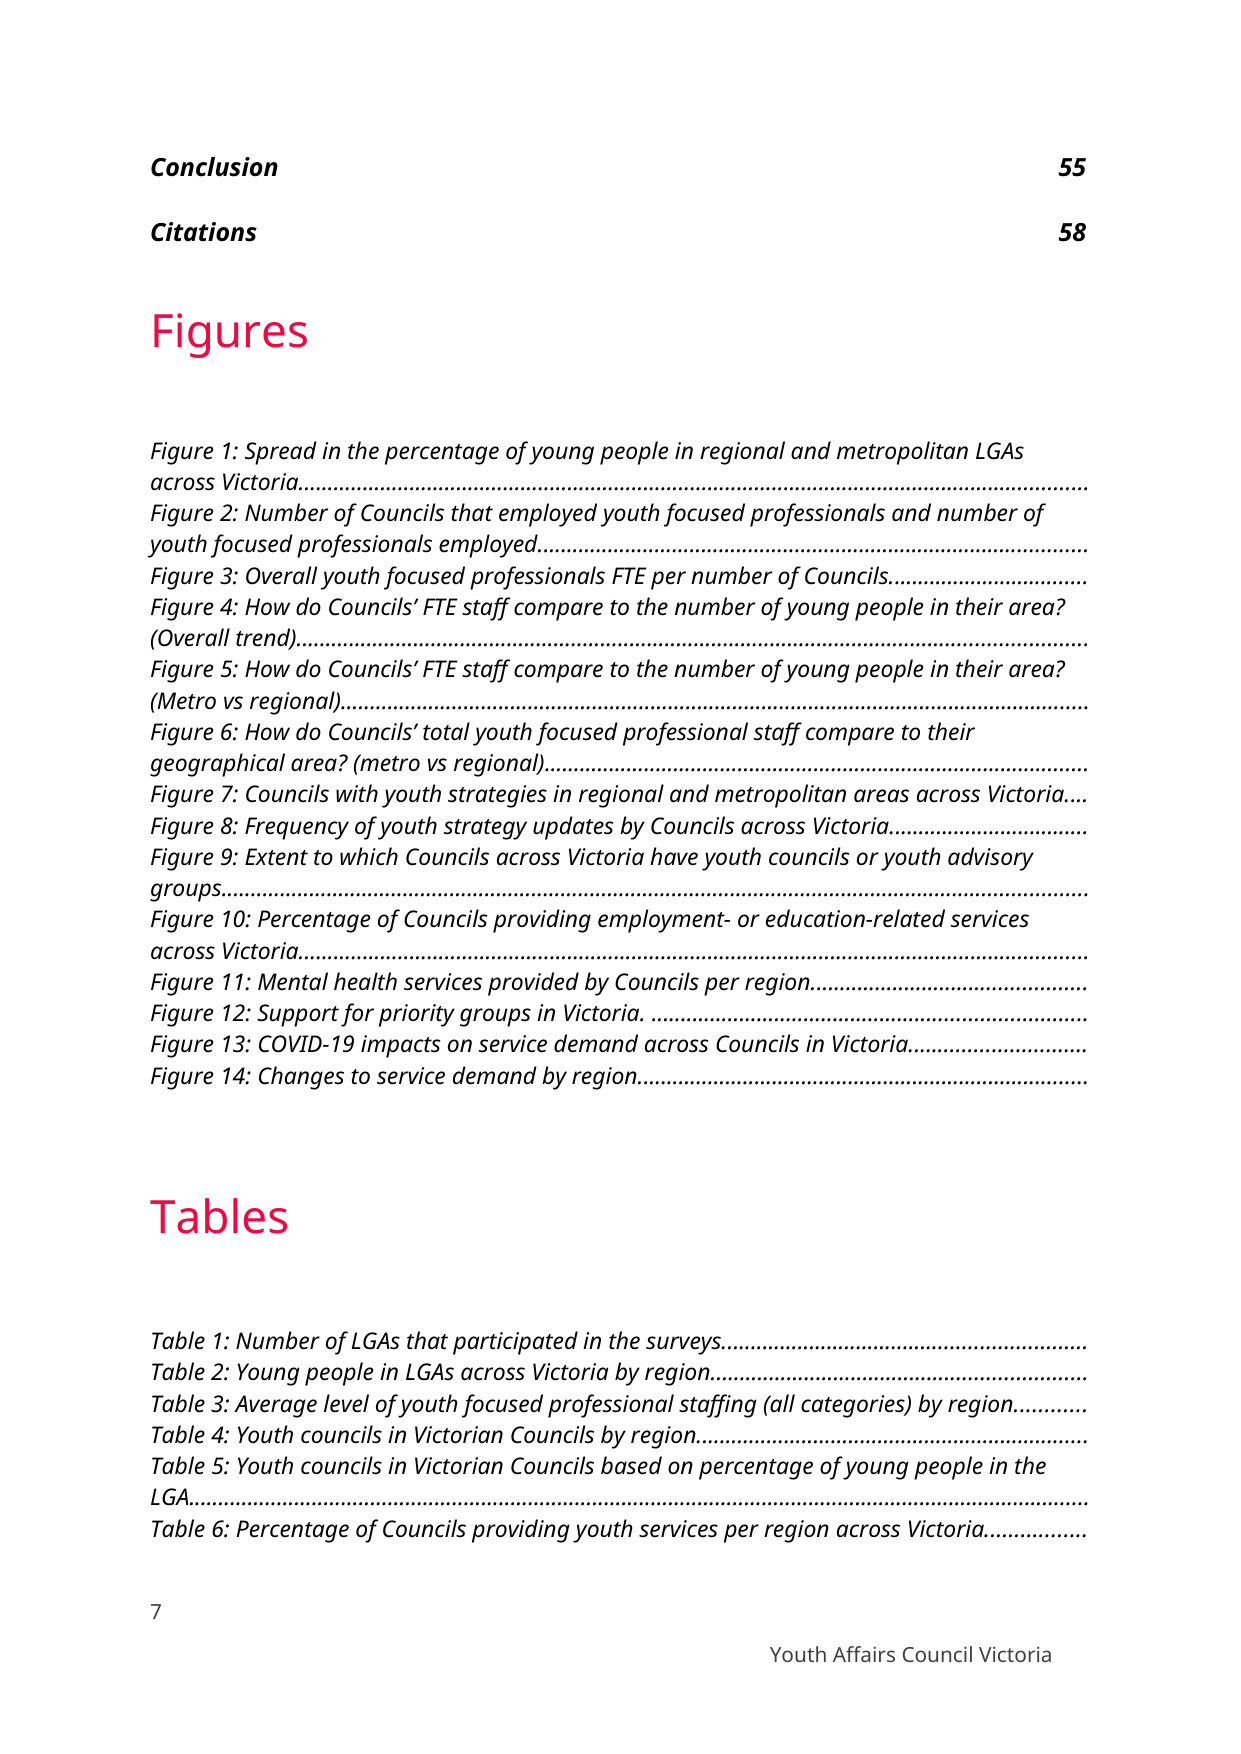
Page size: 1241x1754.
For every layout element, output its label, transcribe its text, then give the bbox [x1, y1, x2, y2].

text Tables [150, 1184, 1090, 1247]
text Figure 4: How do Councils’ FTE staff compare to the number of young people in their area? (Overall trend) [150, 591, 1090, 653]
text Table 3: Average level of youth focused professional staffing (all categories) by region. [150, 1387, 1090, 1419]
text Table 2: Young people in LGAs across Victoria by region. [150, 1356, 1090, 1387]
text Table 6: Percentage of Councils providing youth services per region across Victoria. [150, 1512, 1090, 1544]
text Figure 12: Support for priority groups in Victoria. [150, 997, 1090, 1028]
text Figure 1: Spread in the percentage of young people in regional and metropolitan LGAs across Victoria. [150, 434, 1090, 497]
text Table 1: Number of LGAs that participated in the surveys. [150, 1325, 1090, 1356]
text Figure 7: Councils with youth strategies in regional and metropolitan areas across Victoria. [150, 778, 1090, 809]
text Figure 13: COVID-19 impacts on service demand across Councils in Victoria. [150, 1028, 1090, 1059]
text Figures [150, 298, 1090, 361]
text Table 5: Youth councils in Victorian Councils based on percentage of young people in the LGA. [150, 1450, 1090, 1512]
text Figure 2: Number of Councils that employed youth focused professionals and number of youth focused professionals employed. [150, 497, 1090, 559]
text Figure 10: Percentage of Councils providing employment- or education-related services across Victoria. [150, 903, 1090, 966]
text Figure 5: How do Councils’ FTE staff compare to the number of young people in their area? (Metro vs regional) [150, 653, 1090, 716]
text Figure 9: Extent to which Councils across Victoria have youth councils or youth advisory groups. [150, 841, 1090, 903]
text Figure 3: Overall youth focused professionals FTE per number of Councils. [150, 559, 1090, 591]
text Figure 14: Changes to service demand by region. [150, 1059, 1090, 1091]
text Figure 8: Frequency of youth strategy updates by Councils across Victoria. [150, 809, 1090, 841]
text Table 4: Youth councils in Victorian Councils by region. [150, 1419, 1090, 1450]
text Figure 6: How do Councils’ total youth focused professional staff compare to their geographical area? (metro vs regional) [150, 716, 1090, 778]
text Figure 11: Mental health services provided by Councils per region. [150, 966, 1090, 997]
